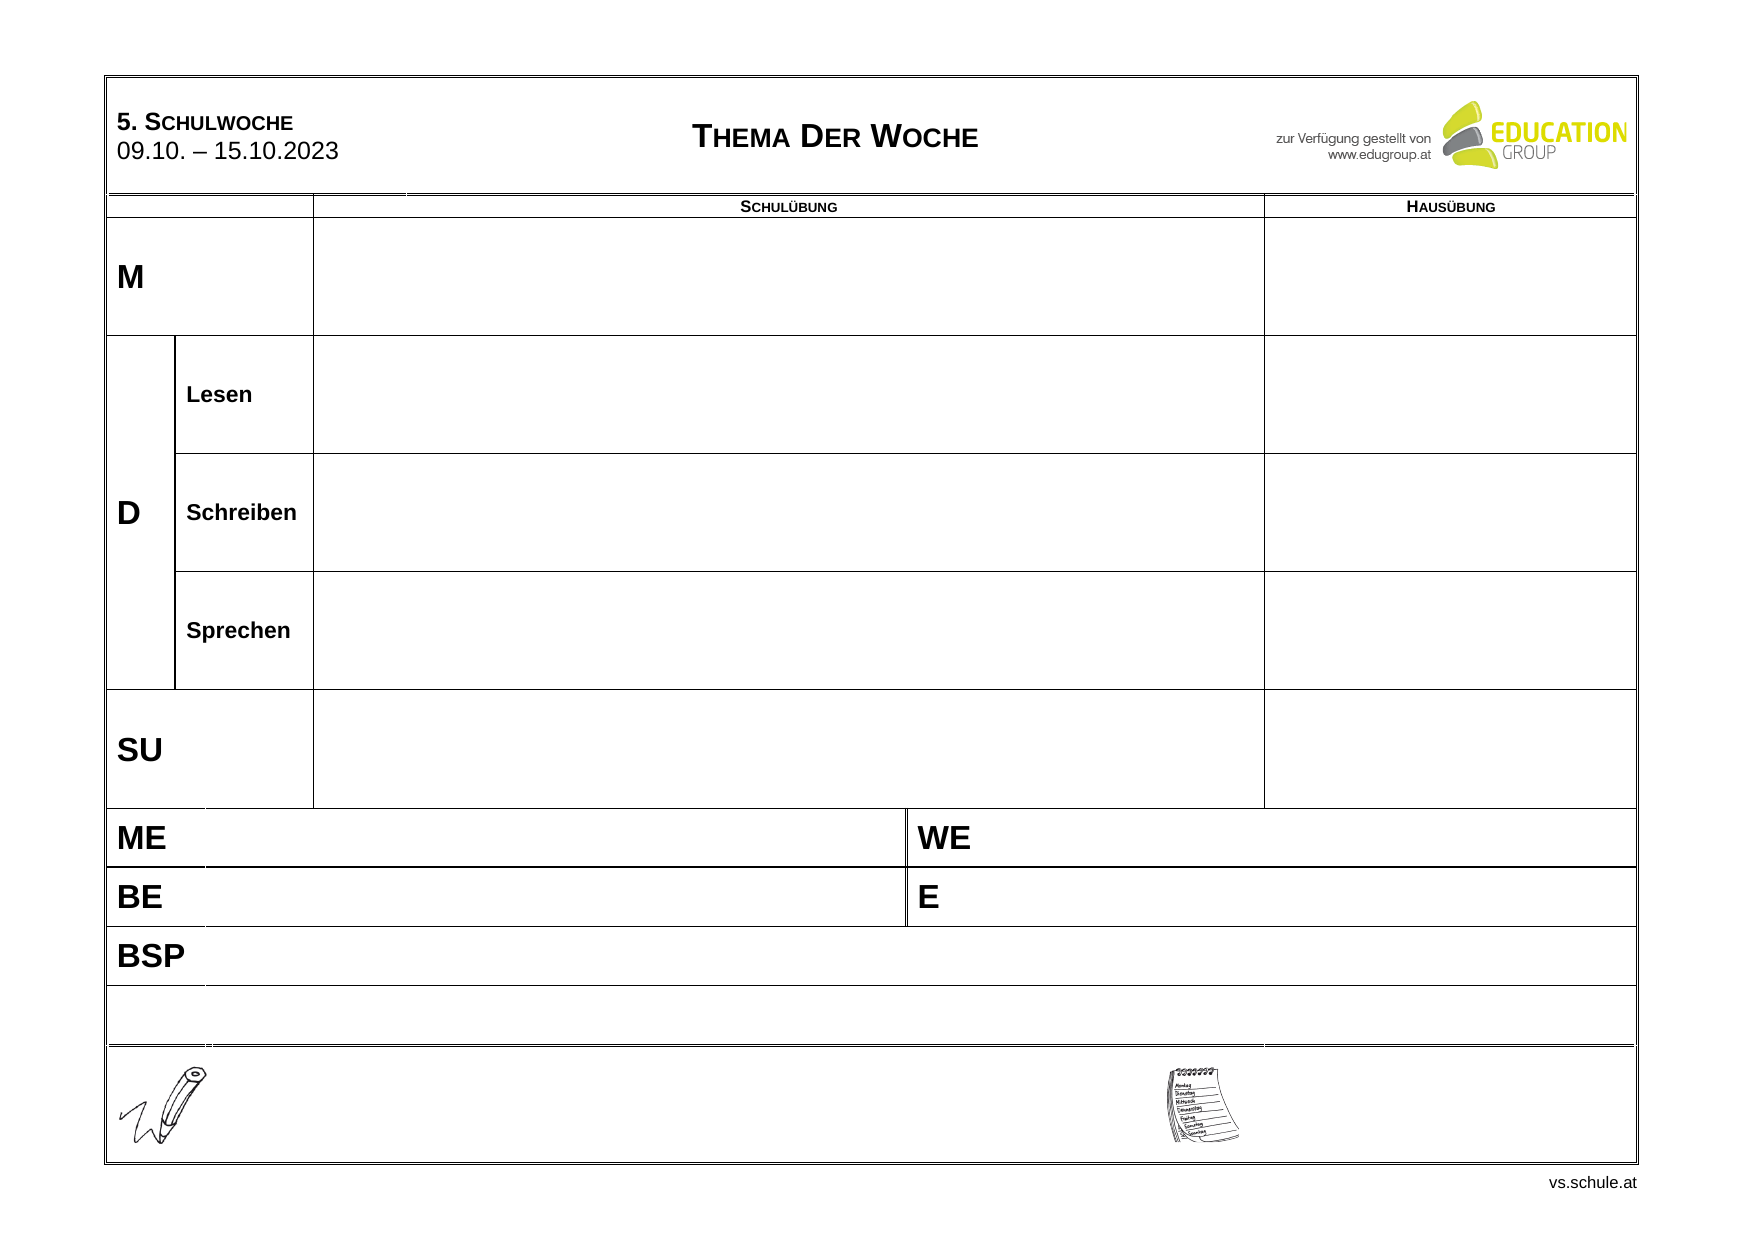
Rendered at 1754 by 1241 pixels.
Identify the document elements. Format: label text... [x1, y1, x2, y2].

table_header 5. Schulwoche 09.10. – 15.10.2023 [107, 78, 406, 193]
text vs.schule.at [118, 75, 1725, 1194]
table_cell [1265, 336, 1636, 453]
table_cell Sprechen [176, 572, 313, 689]
table_cell [107, 1044, 212, 1162]
table_cell [1265, 1044, 1636, 1162]
table_cell WE [908, 809, 1636, 866]
table_cell [314, 454, 1264, 571]
table_cell BE [107, 868, 205, 926]
table_cell [206, 868, 905, 926]
table_cell [1265, 454, 1636, 571]
table_cell [206, 927, 1636, 984]
table_cell [206, 986, 1636, 1044]
table_cell [314, 218, 1264, 335]
table_cell Schreiben [176, 454, 313, 571]
table_cell D [107, 336, 174, 689]
table_cell [1265, 690, 1636, 807]
table_cell Lesen [176, 336, 313, 453]
table_header Thema Der Woche [407, 78, 1264, 193]
table_cell M [107, 218, 313, 335]
picture [1276, 100, 1627, 171]
table_cell [1265, 572, 1636, 689]
table_cell [314, 336, 1264, 453]
table_cell [314, 690, 1264, 807]
picture [116, 1056, 211, 1149]
table_cell BSP [107, 927, 205, 984]
table_cell [314, 572, 1264, 689]
table_cell [107, 986, 205, 1044]
table_cell [1265, 218, 1636, 335]
table_cell [206, 809, 905, 866]
table_cell ME [107, 809, 205, 866]
table_cell [105, 193, 313, 217]
table_cell E [908, 868, 1636, 926]
table_cell SU [107, 690, 313, 807]
picture [1167, 1067, 1239, 1143]
table_cell [213, 1047, 1264, 1162]
table_header [1265, 78, 1636, 193]
table_cell Hausübung [1265, 193, 1638, 217]
table_cell Schulübung [314, 196, 1264, 217]
